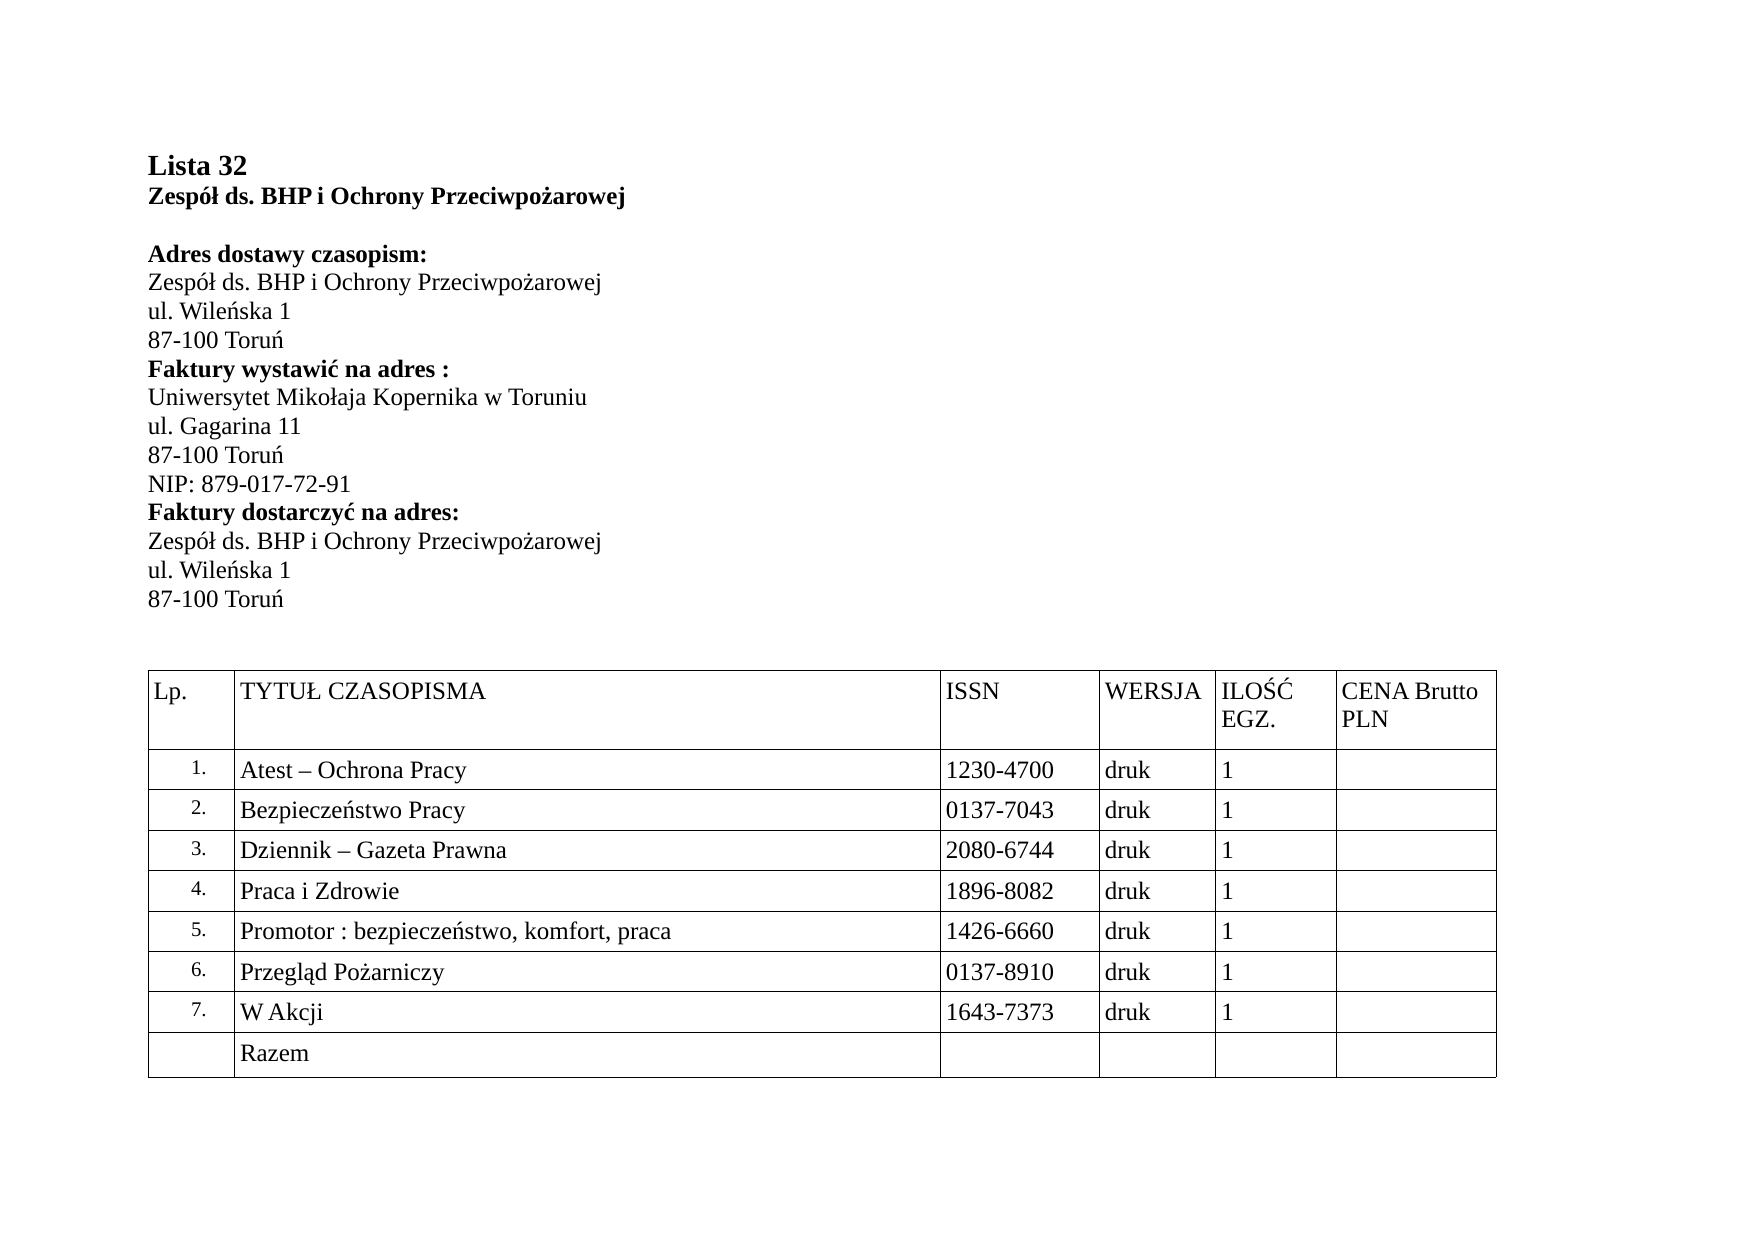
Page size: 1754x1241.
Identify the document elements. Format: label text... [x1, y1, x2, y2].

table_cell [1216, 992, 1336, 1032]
text ul. Wileńska 1 [148, 296, 1606, 325]
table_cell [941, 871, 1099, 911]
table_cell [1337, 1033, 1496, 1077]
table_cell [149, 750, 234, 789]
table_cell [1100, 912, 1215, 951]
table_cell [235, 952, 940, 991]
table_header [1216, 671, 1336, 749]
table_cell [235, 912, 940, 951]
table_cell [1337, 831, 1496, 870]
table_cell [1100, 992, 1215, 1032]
text NIP: 879-017-72-91 [148, 469, 1606, 497]
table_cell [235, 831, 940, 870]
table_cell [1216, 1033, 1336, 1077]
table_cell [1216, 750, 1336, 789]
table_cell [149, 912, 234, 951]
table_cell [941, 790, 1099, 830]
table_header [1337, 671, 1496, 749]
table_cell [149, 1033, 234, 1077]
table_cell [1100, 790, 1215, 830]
text Faktury dostarczyć na adres: [148, 497, 1606, 526]
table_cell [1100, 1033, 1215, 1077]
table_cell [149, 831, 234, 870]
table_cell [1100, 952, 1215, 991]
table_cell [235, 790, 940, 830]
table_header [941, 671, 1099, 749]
text Adres dostawy czasopism: [148, 239, 1606, 267]
text ul. Gagarina 11 [148, 411, 1606, 440]
text Zespół ds. BHP i Ochrony Przeciwpożarowej [148, 267, 1606, 296]
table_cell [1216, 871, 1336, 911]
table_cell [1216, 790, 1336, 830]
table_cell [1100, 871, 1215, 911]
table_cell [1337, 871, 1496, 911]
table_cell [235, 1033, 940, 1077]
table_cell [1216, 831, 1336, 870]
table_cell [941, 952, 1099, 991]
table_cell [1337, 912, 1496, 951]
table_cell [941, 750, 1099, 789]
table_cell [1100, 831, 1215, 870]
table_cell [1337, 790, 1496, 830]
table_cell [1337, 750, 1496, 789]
text Zespół ds. BHP i Ochrony Przeciwpożarowej [148, 181, 1606, 210]
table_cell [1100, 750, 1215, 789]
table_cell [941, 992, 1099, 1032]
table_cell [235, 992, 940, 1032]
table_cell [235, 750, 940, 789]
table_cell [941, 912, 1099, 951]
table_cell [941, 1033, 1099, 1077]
text Zespół ds. BHP i Ochrony Przeciwpożarowej [148, 526, 1606, 555]
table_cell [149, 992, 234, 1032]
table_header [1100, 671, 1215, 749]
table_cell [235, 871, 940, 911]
text Uniwersytet Mikołaja Kopernika w Toruniu [148, 382, 1606, 411]
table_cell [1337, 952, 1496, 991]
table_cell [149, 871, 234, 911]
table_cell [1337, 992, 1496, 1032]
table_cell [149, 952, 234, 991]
text Faktury wystawić na adres : [148, 354, 1606, 382]
text 87-100 Toruń [148, 584, 1606, 612]
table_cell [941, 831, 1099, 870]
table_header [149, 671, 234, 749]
text 87-100 Toruń [148, 325, 1606, 354]
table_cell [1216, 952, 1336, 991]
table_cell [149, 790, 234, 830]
text ul. Wileńska 1 [148, 555, 1606, 584]
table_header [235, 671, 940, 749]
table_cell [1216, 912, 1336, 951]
text 87-100 Toruń [148, 440, 1606, 469]
text Lista 32 [148, 148, 1606, 181]
